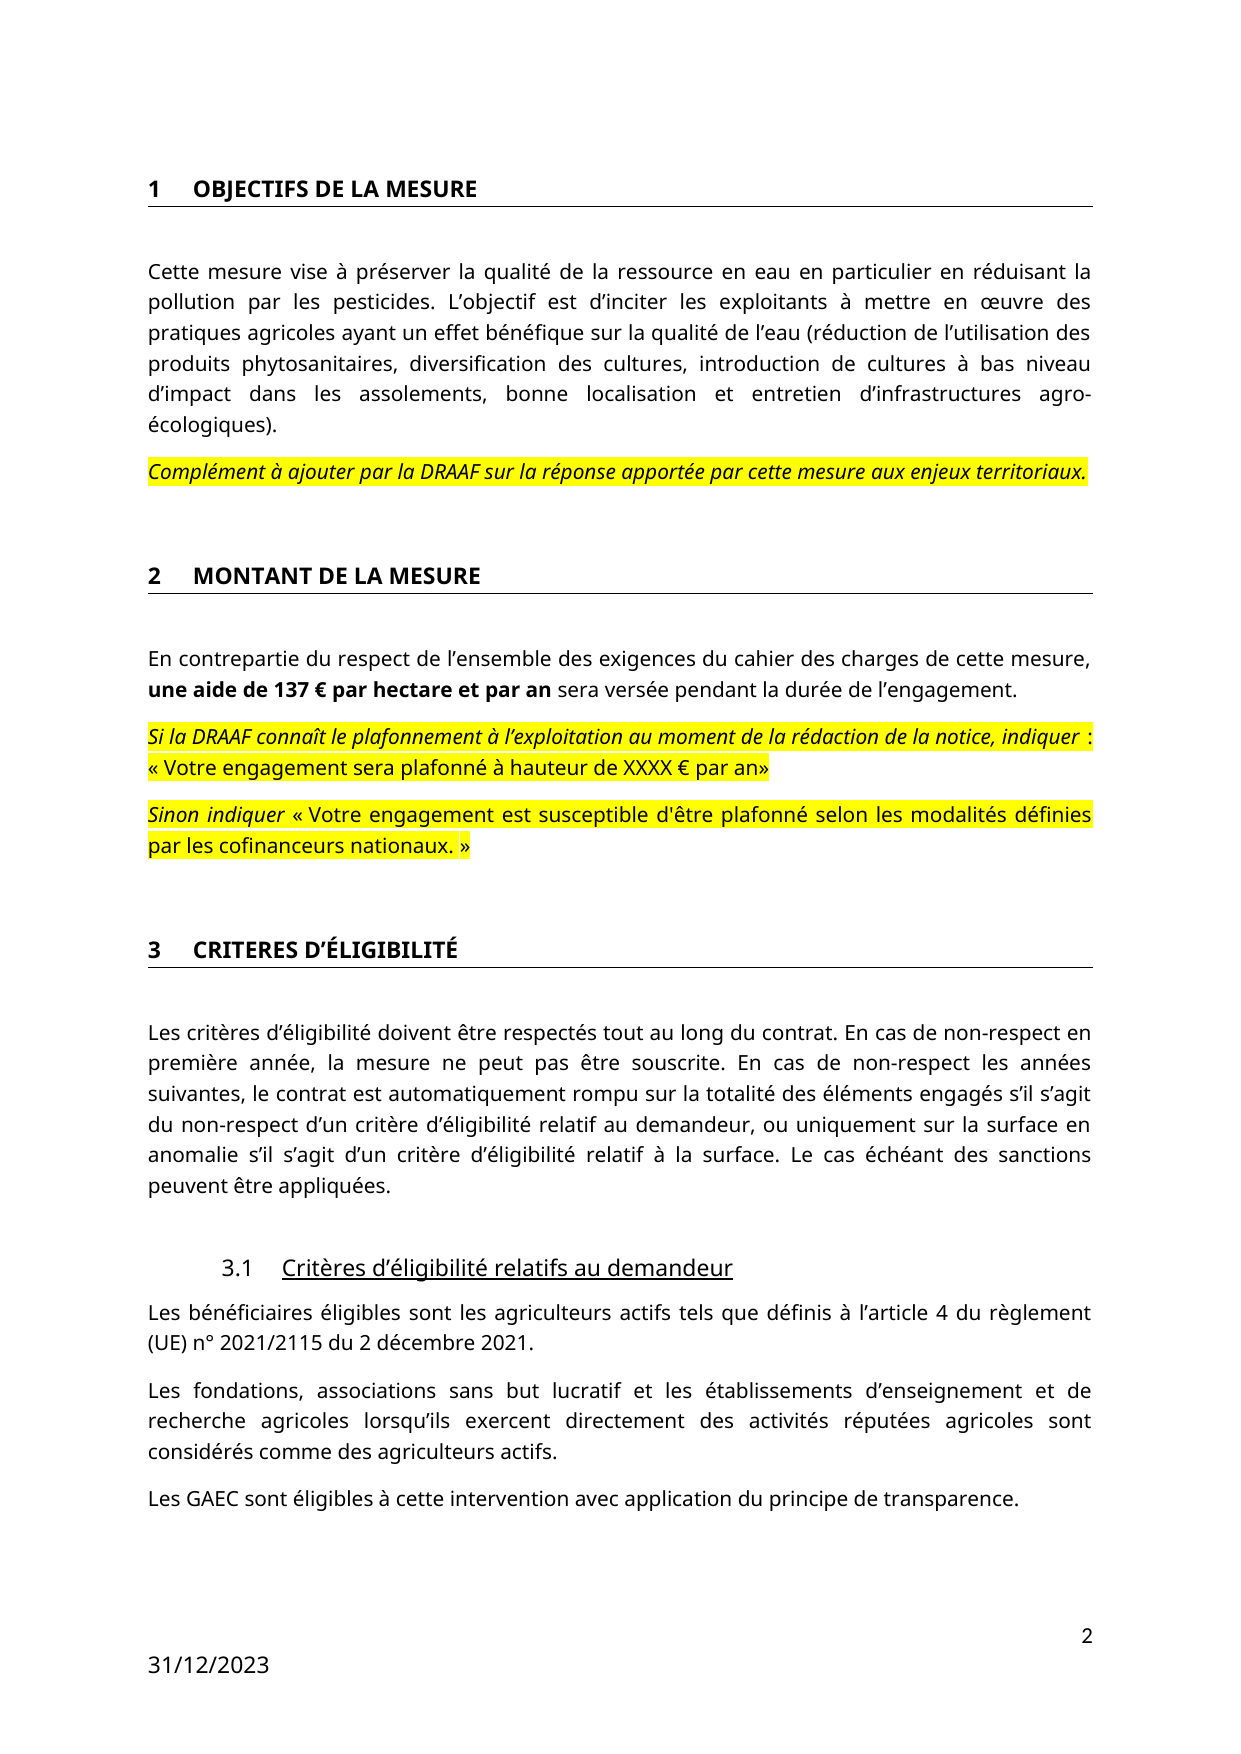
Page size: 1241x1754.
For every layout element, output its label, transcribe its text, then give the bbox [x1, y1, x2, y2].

text Cette mesure vise à préserver la qualité de la ressource en eau en particulier en réduisant la pollution par les pesticides. L’objectif est d’inciter les exploitants à mettre en œuvre des pratiques agricoles ayant un effet bénéfique sur la qualité de l’eau (réduction de l’utilisation des produits phytosanitaires, diversification des cultures, introduction de cultures à bas niveau d’impact dans les assolements, bonne localisation et entretien d’infrastructures agro-écologiques). [148, 257, 1093, 438]
subtitle CRITERES d’éligibilité [148, 934, 1093, 967]
text Si la DRAAF connaît le plafonnement à l’exploitation au moment de la rédaction de la notice, indiquer : « Votre engagement sera plafonné à hauteur de XXXX € par an» [148, 751, 1093, 781]
subtitle Montant de la mesure [148, 560, 1093, 593]
text En contrepartie du respect de l’ensemble des exigences du cahier des charges de cette mesure, une aide de 137 € par hectare et par an sera versée pendant la durée de l’engagement. [148, 644, 1093, 703]
text Sinon indiquer « Votre engagement est susceptible d'être plafonné selon les modalités définies par les cofinanceurs nationaux. » [148, 828, 1093, 859]
text Les GAEC sont éligibles à cette intervention avec application du principe de transparence. [148, 1484, 1093, 1513]
text Les bénéficiaires éligibles sont les agriculteurs actifs tels que définis à l’article 4 du règlement (UE) n° 2021/2115 du 2 décembre 2021. [148, 1298, 1093, 1357]
subtitle OBJECTIFS DE LA MESURE [148, 173, 1093, 206]
text Les critères d’éligibilité doivent être respectés tout au long du contrat. En cas de non-respect en première année, la mesure ne peut pas être souscrite. En cas de non-respect les années suivantes, le contrat est automatiquement rompu sur la totalité des éléments engagés s’il s’agit du non-respect d’un critère d’éligibilité relatif au demandeur, ou uniquement sur la surface en anomalie s’il s’agit d’un critère d’éligibilité relatif à la surface. Le cas échéant des sanctions peuvent être appliquées. [148, 1018, 1093, 1199]
subtitle Critères d’éligibilité relatifs au demandeur [221, 1252, 1093, 1283]
text Les fondations, associations sans but lucratif et les établissements d’enseignement et de recherche agricoles lorsqu’ils exercent directement des activités réputées agricoles sont considérés comme des agriculteurs actifs. [148, 1376, 1093, 1465]
